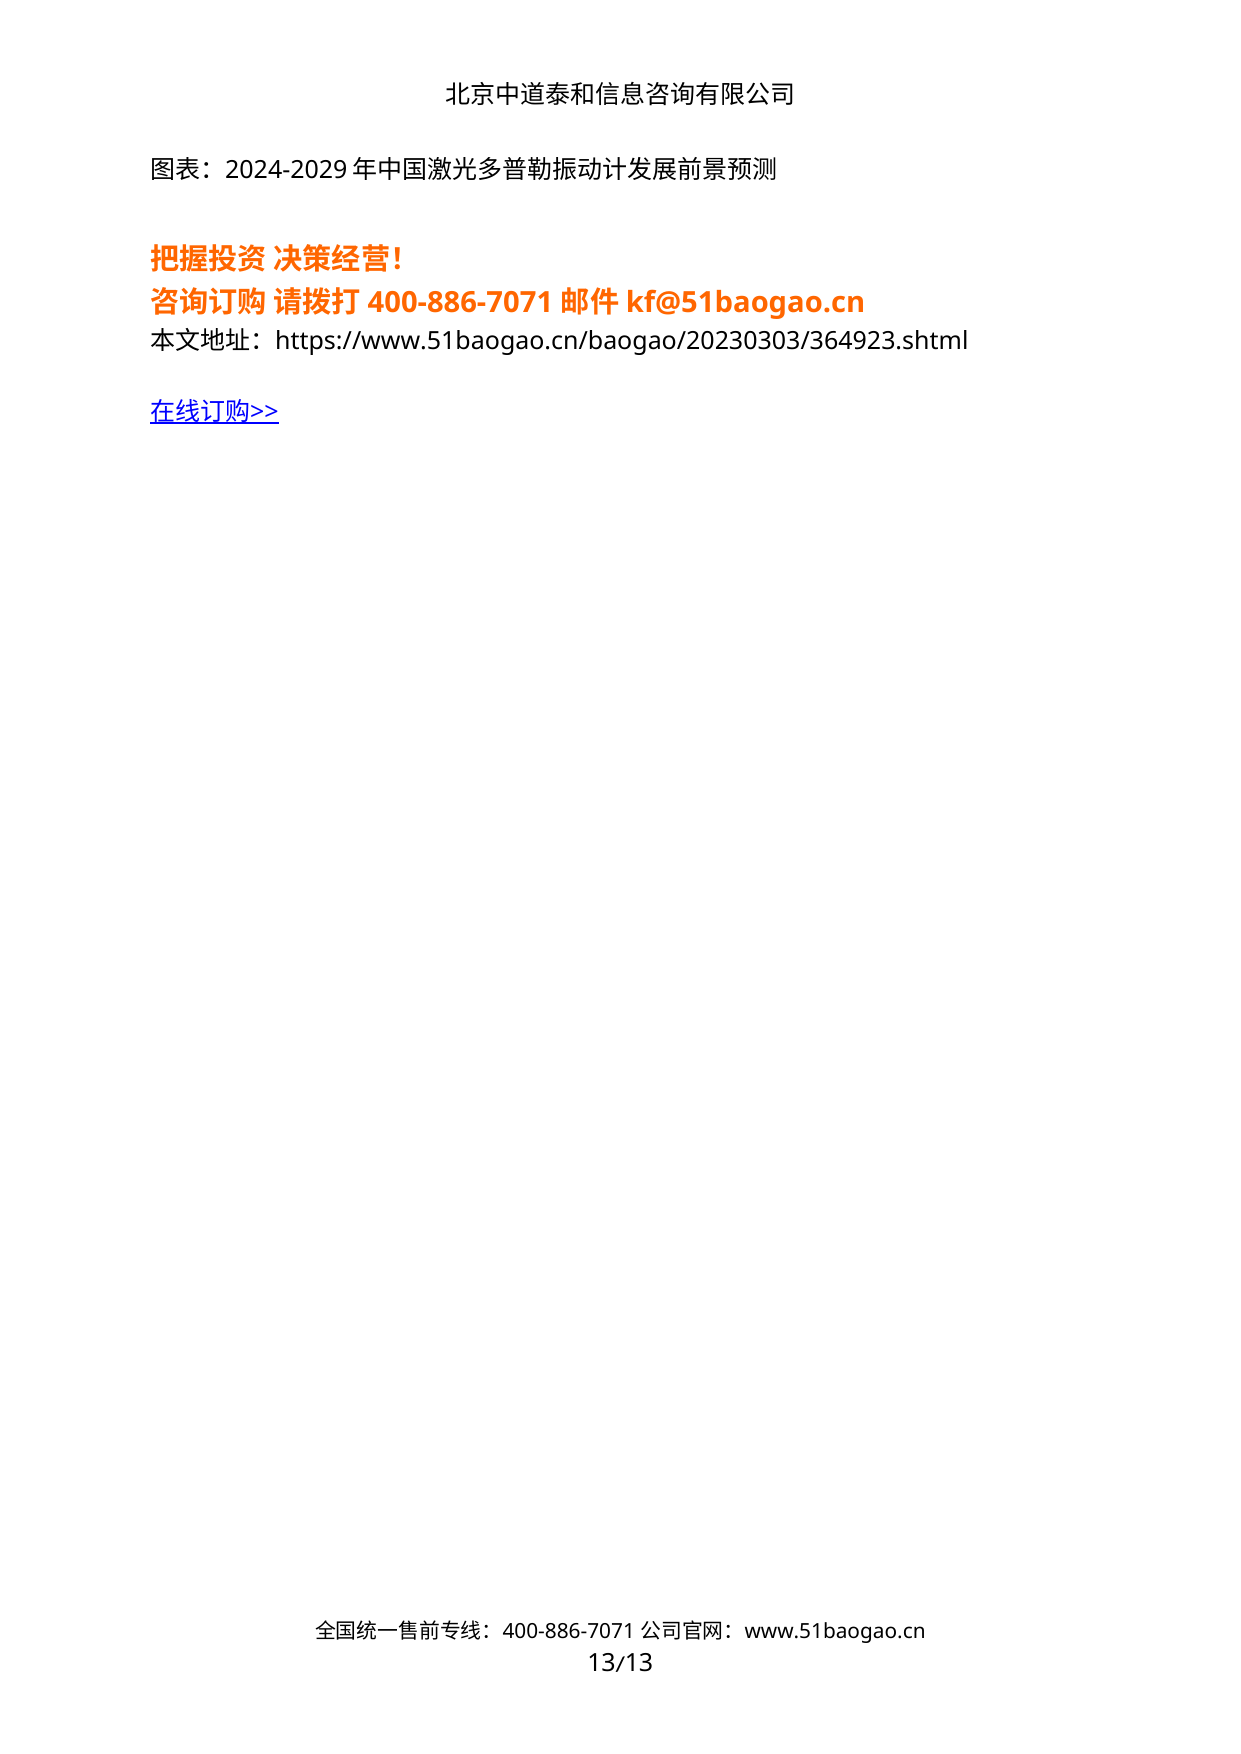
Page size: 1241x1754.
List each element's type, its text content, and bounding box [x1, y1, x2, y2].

text 图表：2024-2029年中国激光多普勒振动计发展前景预测 [150, 150, 1090, 186]
text 把握投资 决策经营！咨询订购 请拨打 400-886-7071 邮件 kf@51baogao.cn本文地址：https://www.51baogao.cn/baogao/20230303/364923.shtml [150, 202, 1090, 357]
text 在线订购>> [150, 357, 1090, 427]
